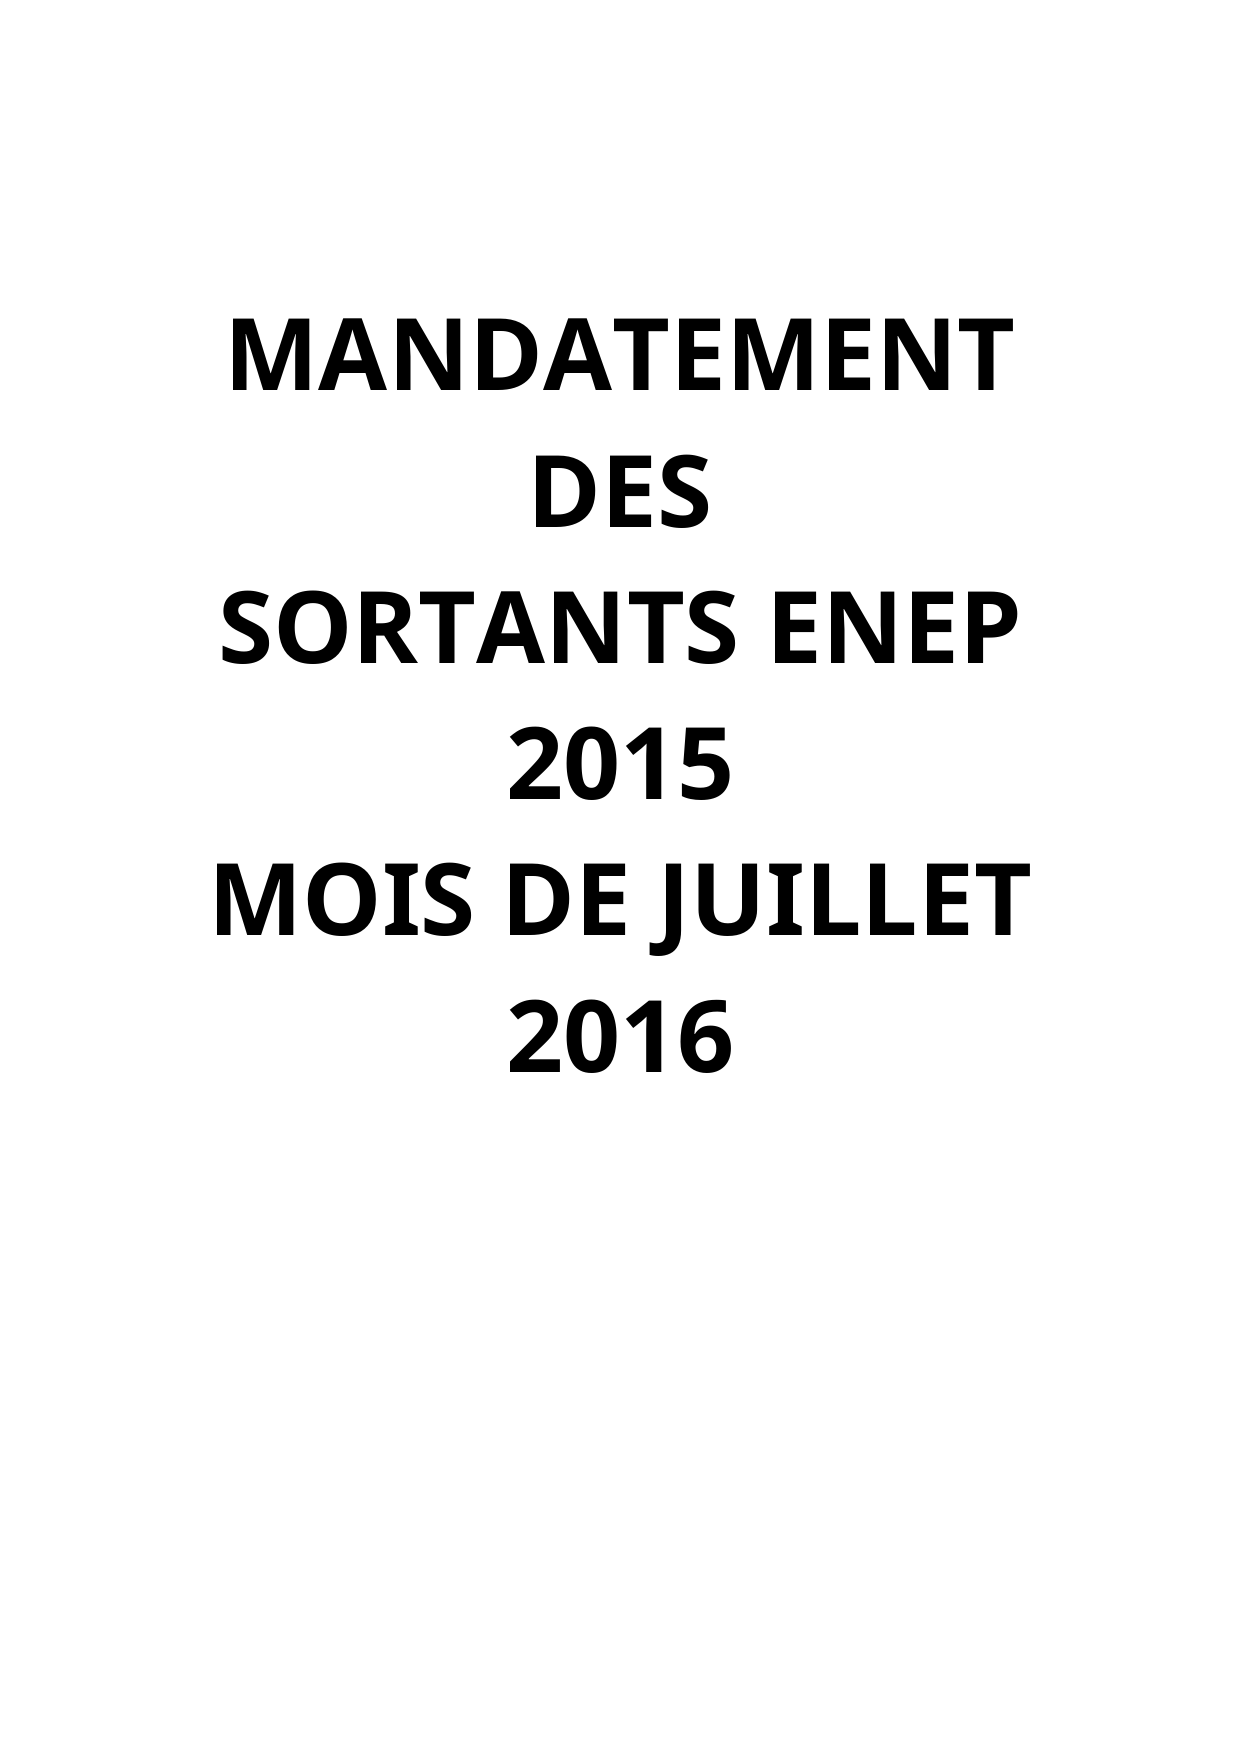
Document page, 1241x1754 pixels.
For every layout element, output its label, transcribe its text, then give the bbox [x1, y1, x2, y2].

text 2016 [148, 965, 1093, 1101]
text MANDATEMENT DES [148, 284, 1093, 556]
text MOIS DE JUILLET [148, 829, 1093, 965]
text SORTANTS ENEP 2015 [148, 556, 1093, 829]
